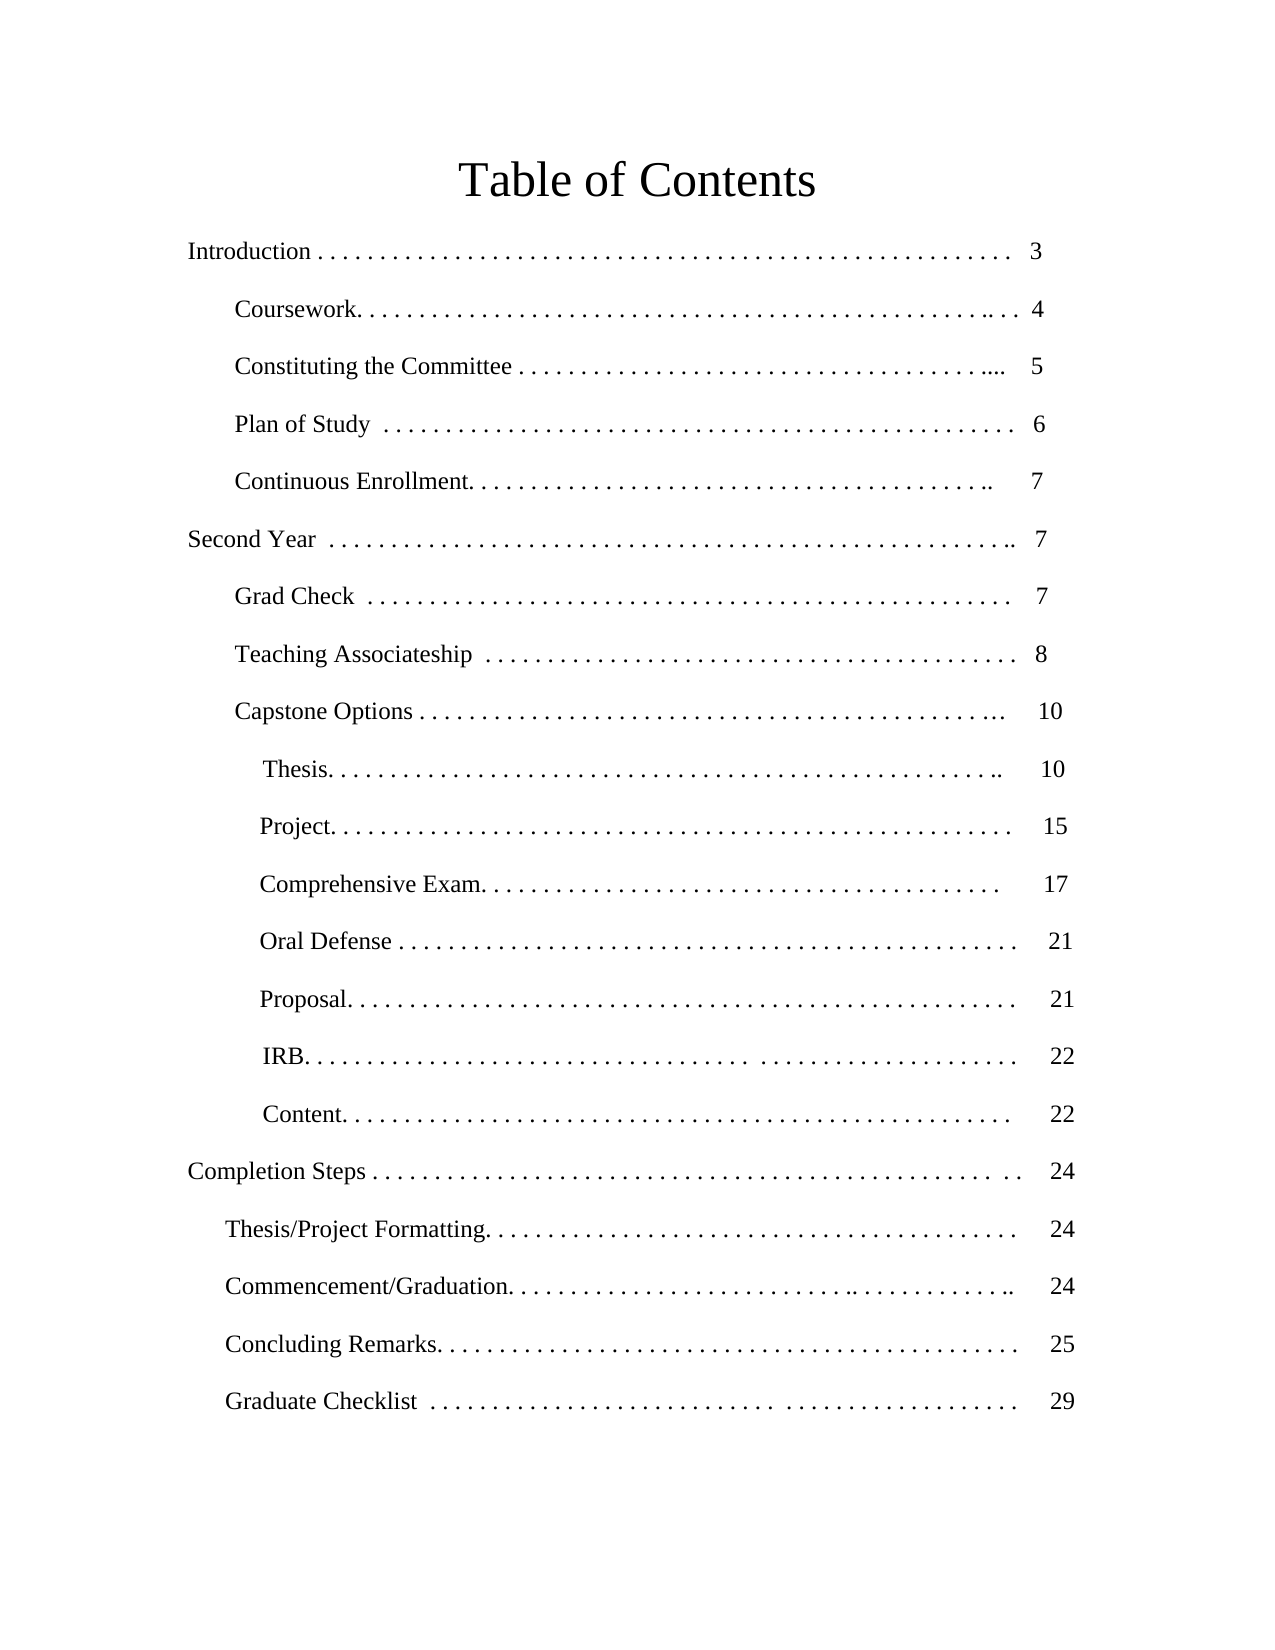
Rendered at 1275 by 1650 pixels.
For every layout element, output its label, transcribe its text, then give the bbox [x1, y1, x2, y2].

title Commencement/Graduation. . . . . . . . . . . . . . . . . . . . . . . . . . . .. . . . . . . . . . . . .. 24 [225, 1271, 1125, 1300]
title Plan of Study . . . . . . . . . . . . . . . . . . . . . . . . . . . . . . . . . . . . . . . . . . . . . . . . . . . 6 [187, 409, 1125, 437]
title Content. . . . . . . . . . . . . . . . . . . . . . . . . . . . . . . . . . . . . . . . . . . . . . . . . . . . . . 22 [187, 1099, 1125, 1127]
title Teaching Associateship . . . . . . . . . . . . . . . . . . . . . . . . . . . . . . . . . . . . . . . . . . . 8 [234, 639, 1125, 667]
title Grad Check . . . . . . . . . . . . . . . . . . . . . . . . . . . . . . . . . . . . . . . . . . . . . . . . . . . . 7 [234, 581, 1125, 610]
title Coursework. . . . . . . . . . . . . . . . . . . . . . . . . . . . . . . . . . . . . . . . . . . . . . . . . . .. . . 4 [234, 294, 1125, 322]
title Thesis. . . . . . . . . . . . . . . . . . . . . . . . . . . . . . . . . . . . . . . . . . . . . . . . . . . . . .. 10 [234, 754, 1125, 782]
title Continuous Enrollment. . . . . . . . . . . . . . . . . . . . . . . . . . . . . . . . . . . . . . . . . .. 7 [187, 466, 1125, 495]
title Second Year . . . . . . . . . . . . . . . . . . . . . . . . . . . . . . . . . . . . . . . . . . . . . . . . . . . . . . .. 7 [187, 524, 1125, 552]
title Introduction . . . . . . . . . . . . . . . . . . . . . . . . . . . . . . . . . . . . . . . . . . . . . . . . . . . . . . . . 3 [187, 236, 1125, 265]
title Oral Defense . . . . . . . . . . . . . . . . . . . . . . . . . . . . . . . . . . . . . . . . . . . . . . . . . . 21 [234, 926, 1125, 955]
title Table of Contents [150, 150, 1125, 207]
title Capstone Options . . . . . . . . . . . . . . . . . . . . . . . . . . . . . . . . . . . . . . . . . . . . . … 10 [234, 696, 1125, 725]
title Proposal. . . . . . . . . . . . . . . . . . . . . . . . . . . . . . . . . . . . . . . . . . . . . . . . . . . . . . 21 [187, 984, 1125, 1012]
title Completion Steps . . . . . . . . . . . . . . . . . . . . . . . . . . . . . . . . . . . . . . . . . . . . . . . . . . . . 24 [187, 1156, 1125, 1185]
title Graduate Checklist . . . . . . . . . . . . . . . . . . . . . . . . . . . . . . . . . . . . . . . . . . . . . . . 29 [150, 1386, 1125, 1415]
title IRB. . . . . . . . . . . . . . . . . . . . . . . . . . . . . . . . . . . . . . . . . . . . . . . . . . . . . . . . . 22 [187, 1041, 1125, 1070]
title Concluding Remarks. . . . . . . . . . . . . . . . . . . . . . . . . . . . . . . . . . . . . . . . . . . . . . . 25 [225, 1329, 1125, 1357]
title Constituting the Committee . . . . . . . . . . . . . . . . . . . . . . . . . . . . . . . . . . . . . .... 5 [187, 351, 1125, 380]
title Thesis/Project Formatting. . . . . . . . . . . . . . . . . . . . . . . . . . . . . . . . . . . . . . . . . . . 24 [225, 1214, 1125, 1242]
title Comprehensive Exam. . . . . . . . . . . . . . . . . . . . . . . . . . . . . . . . . . . . . . . . . . 17 [234, 869, 1125, 897]
title Project. . . . . . . . . . . . . . . . . . . . . . . . . . . . . . . . . . . . . . . . . . . . . . . . . . . . . . . 15 [234, 811, 1125, 840]
